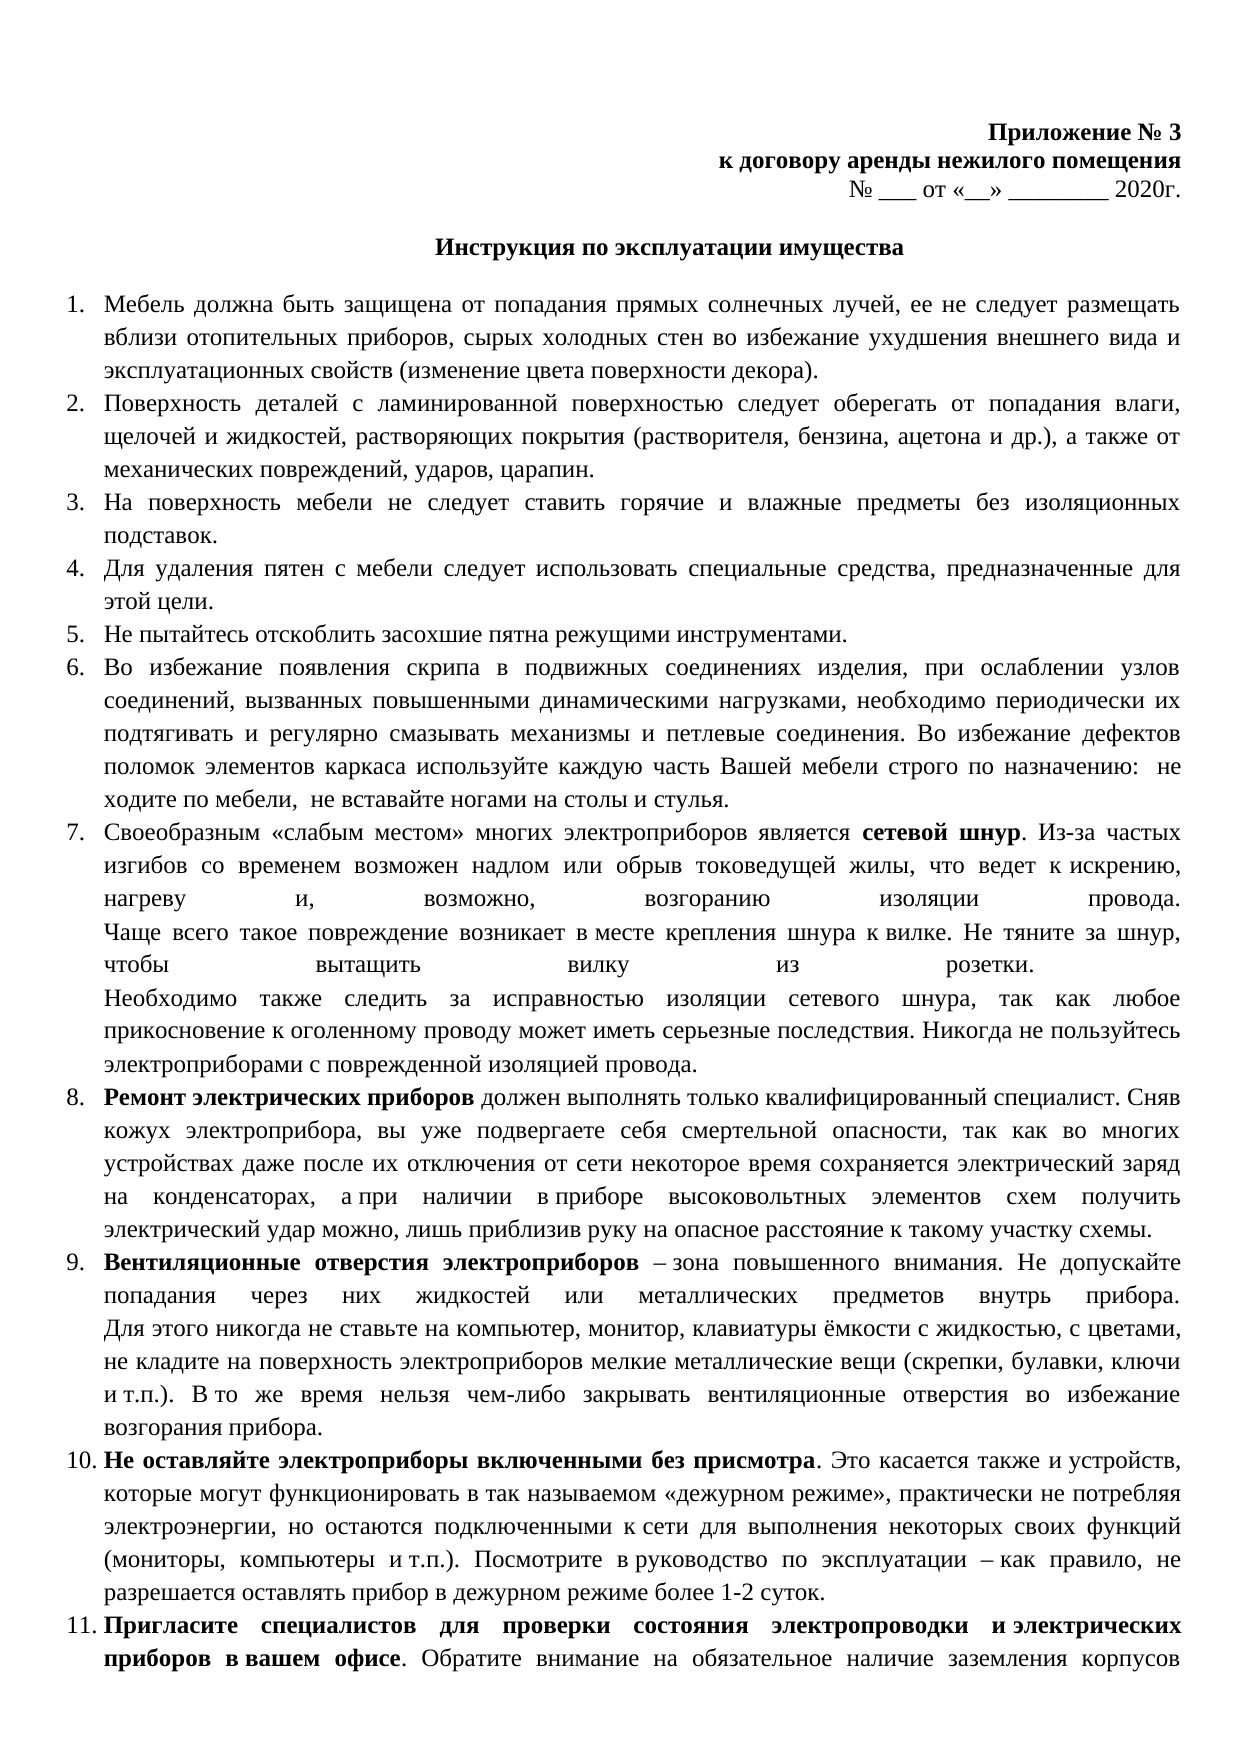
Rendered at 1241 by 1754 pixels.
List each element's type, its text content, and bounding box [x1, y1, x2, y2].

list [66, 1610, 1181, 1672]
text к договору аренды нежилого помещения [89, 145, 1181, 174]
list Ремонт электрических приборов должен выполнять только квалифицированный специалист. Сняв кожух электроприбора, вы уже подвергаете себя смертельной опасности, так как во многих устройствах даже после их отключения от сети некоторое время сохраняется электрический заряд на конденсаторах, а при наличии в приборе высоковольтных элементов схем получить электрический удар можно, лишь приблизив руку на опасное расстояние к такому участку схемы. [66, 1082, 1181, 1242]
list На поверхность мебели не следует ставить горячие и влажные предметы без изоляционных подставок. [66, 487, 1181, 549]
list Во избежание появления скрипа в подвижных соединениях изделия, при ослаблении узлов соединений, вызванных повышенными динамическими нагрузками, необходимо периодически их подтягивать и регулярно смазывать механизмы и петлевые соединения. Во избежание дефектов поломок элементов каркаса используйте каждую часть Вашей мебели строго по назначению: не ходите по мебели, не вставайте ногами на столы и стулья. [66, 652, 1181, 813]
list Не пытайтесь отскоблить засохшие пятна режущими инструментами. [66, 619, 1181, 648]
list Для удаления пятен с мебели следует использовать специальные средства, предназначенные для этой цели. [66, 553, 1181, 615]
text № ___ от «__» ________ 2020г. [103, 174, 1181, 203]
list Не оставляйте электроприборы включенными без присмотра. Это касается также и устройств, которые могут функционировать в так называемом «дежурном режиме», практически не потребляя электроэнергии, но остаются подключенными к сети для выполнения некоторых своих функций (мониторы, компьютеры и т.п.). Посмотрите в руководство по эксплуатации – как правило, не разрешается оставлять прибор в дежурном режиме более 1-2 суток. [66, 1445, 1181, 1606]
list Вентиляционные отверстия электроприборов – зона повышенного внимания. Не допускайте попадания через них жидкостей или металлических предметов внутрь прибора. Для этого никогда не ставьте на компьютер, монитор, клавиатуры ёмкости с жидкостью, с цветами, не кладите на поверхность электроприборов мелкие металлические вещи (скрепки, булавки, ключи и т.п.). В то же время нельзя чем-либо закрывать вентиляционные отверстия во избежание возгорания прибора. [66, 1247, 1181, 1441]
list Своеобразным «слабым местом» многих электроприборов является сетевой шнур. Из-за частых изгибов со временем возможен надлом или обрыв токоведущей жилы, что ведет к искрению, нагреву и, возможно, возгоранию изоляции провода. Чаще всего такое повреждение возникает в месте крепления шнура к вилке. Не тяните за шнур, чтобы вытащить вилку из розетки. Необходимо также следить за исправностью изоляции сетевого шнура, так как любое прикосновение к оголенному проводу может иметь серьезные последствия. Никогда не пользуйтесь электроприборами с поврежденной изоляцией провода. [66, 817, 1181, 1077]
text Инструкция по эксплуатации имущества [29, 232, 1240, 260]
list Мебель должна быть защищена от попадания прямых солнечных лучей, ее не следует размещать вблизи отопительных приборов, сырых холодных стен во избежание ухудшения внешнего вида и эксплуатационных свойств (изменение цвета поверхности декора). [66, 289, 1181, 384]
list Поверхность деталей с ламинированной поверхностью следует оберегать от попадания влаги, щелочей и жидкостей, растворяющих покрытия (растворителя, бензина, ацетона и др.), а также от механических повреждений, ударов, царапин. [66, 388, 1181, 483]
text Приложение № 3 [103, 117, 1181, 145]
